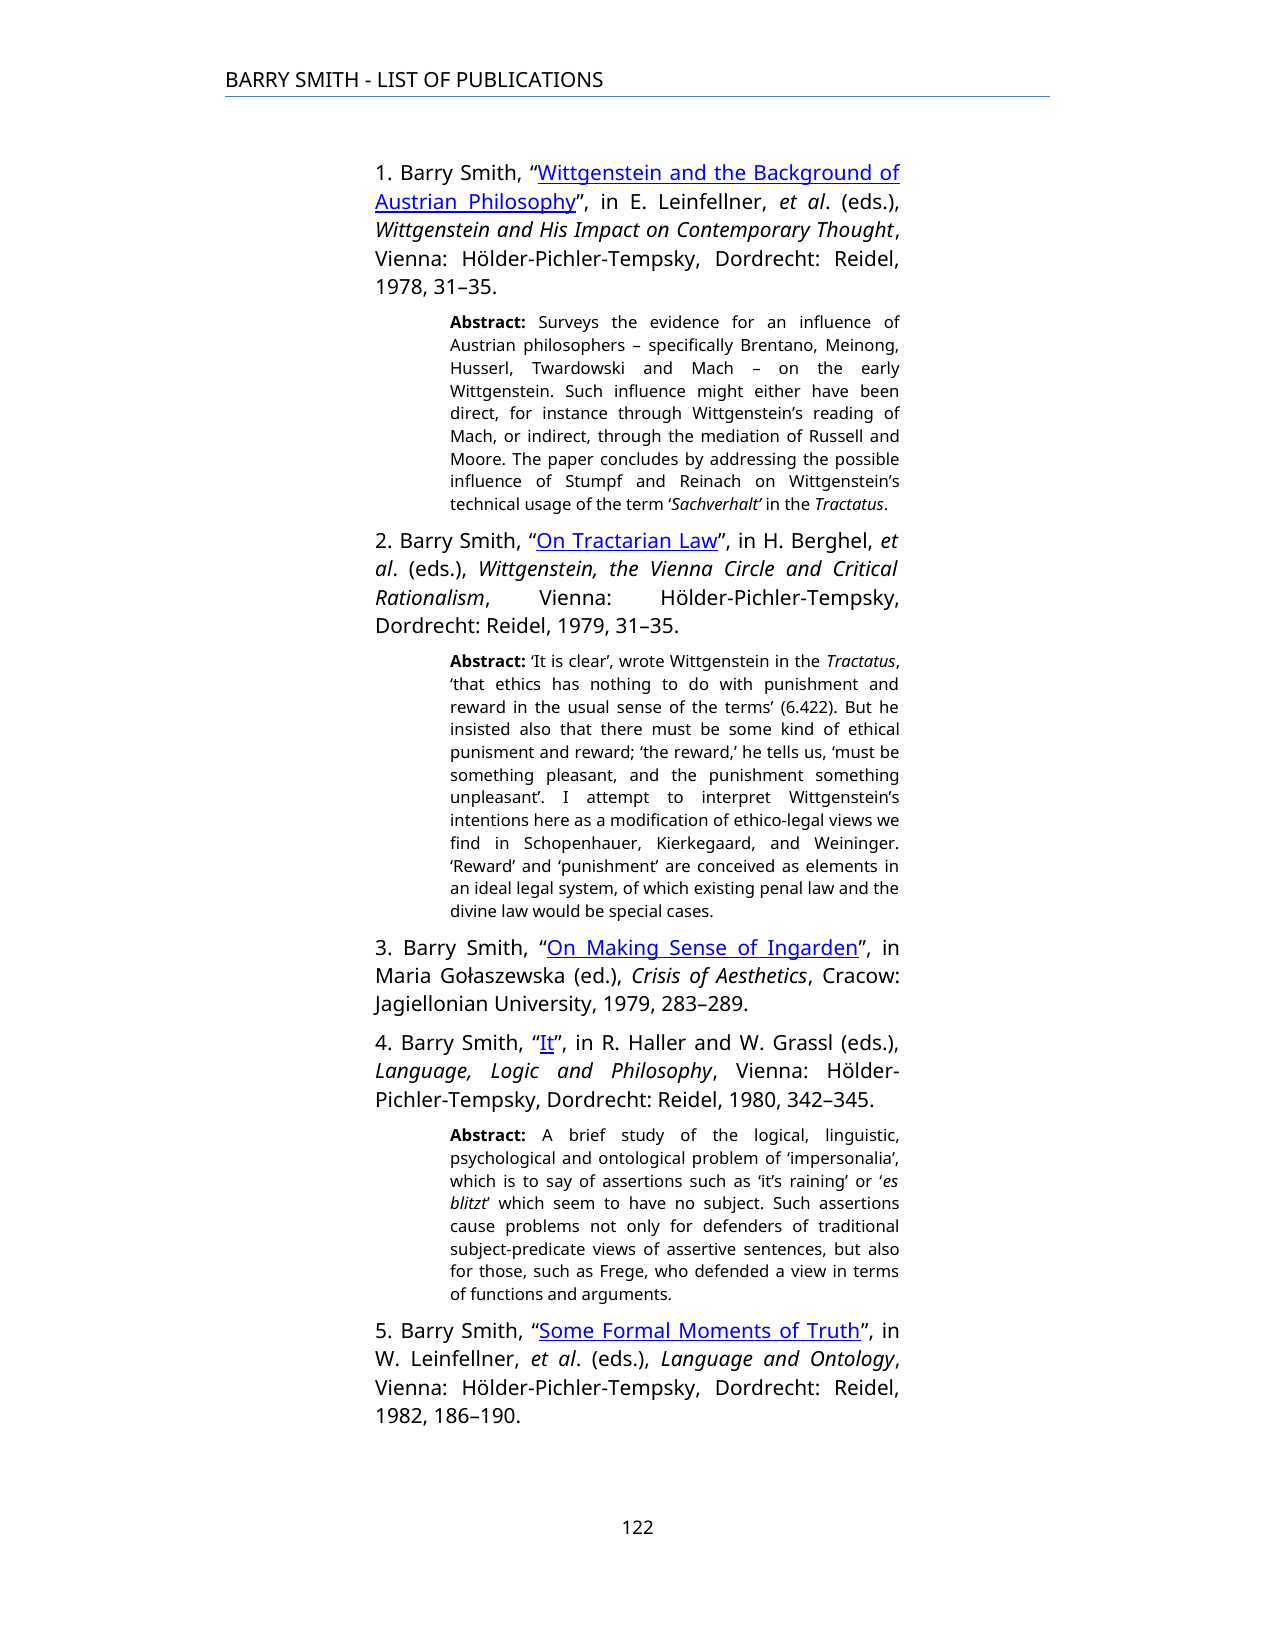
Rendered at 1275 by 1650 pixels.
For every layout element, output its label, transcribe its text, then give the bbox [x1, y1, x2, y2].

text 1. Barry Smith, “Wittgenstein and the Background of Austrian Philosophy”, in E. Leinfellner, et al. (eds.), Wittgenstein and His Impact on Contemporary Thought, Vienna: Hölder-Pichler-Tempsky, Dordrecht: Reidel, 1978, 31–35. [375, 158, 900, 301]
text 4. Barry Smith, “It”, in R. Haller and W. Grassl (eds.), Language, Logic and Philosophy, Vienna: Hölder-Pichler-Tempsky, Dordrecht: Reidel, 1980, 342–345. [375, 1028, 900, 1113]
text Abstract: ‘It is clear’, wrote Wittgenstein in the Tractatus, ‘that ethics has nothing to do with punishment and reward in the usual sense of the terms’ (6.422). But he insisted also that there must be some kind of ethical punisment and reward; ‘the reward,’ he tells us, ‘must be something pleasant, and the punishment something unpleasant’. I attempt to interpret Wittgenstein’s intentions here as a modification of ethico-legal views we find in Schopenhauer, Kierkegaard, and Weininger. ‘Reward’ and ‘punishment’ are conceived as elements in an ideal legal system, of which existing penal law and the divine law would be special cases. [450, 650, 900, 922]
text 2. Barry Smith, “On Tractarian Law”, in H. Berghel, et al. (eds.), Wittgenstein, the Vienna Circle and Critical Rationalism, Vienna: Hölder-Pichler-Tempsky, Dordrecht: Reidel, 1979, 31–35. [375, 526, 900, 639]
text Abstract: Surveys the evidence for an influence of Austrian philosophers – specifically Brentano, Meinong, Husserl, Twardowski and Mach – on the early Wittgenstein. Such influence might either have been direct, for instance through Wittgenstein’s reading of Mach, or indirect, through the mediation of Russell and Moore. The paper concludes by addressing the possible influence of Stumpf and Reinach on Wittgenstein’s technical usage of the term ‘Sachverhalt’ in the Tractatus. [450, 311, 900, 515]
text 3. Barry Smith, “On Making Sense of Ingarden”, in Maria Gołaszewska (ed.), Crisis of Aesthetics, Cracow: Jagiellonian University, 1979, 283–289. [375, 933, 900, 1018]
text Abstract: A brief study of the logical, linguistic, psychological and ontological problem of ‘impersonalia’, which is to say of assertions such as ‘it’s raining’ or ‘es blitzt’ which seem to have no subject. Such assertions cause problems not only for defenders of traditional subject-predicate views of assertive sentences, but also for those, such as Frege, who defended a view in terms of functions and arguments. [450, 1124, 900, 1306]
text 5. Barry Smith, “Some Formal Moments of Truth”, in W. Leinfellner, et al. (eds.), Language and Ontology, Vienna: Hölder-Pichler-Tempsky, Dordrecht: Reidel, 1982, 186–190. [375, 1316, 900, 1429]
